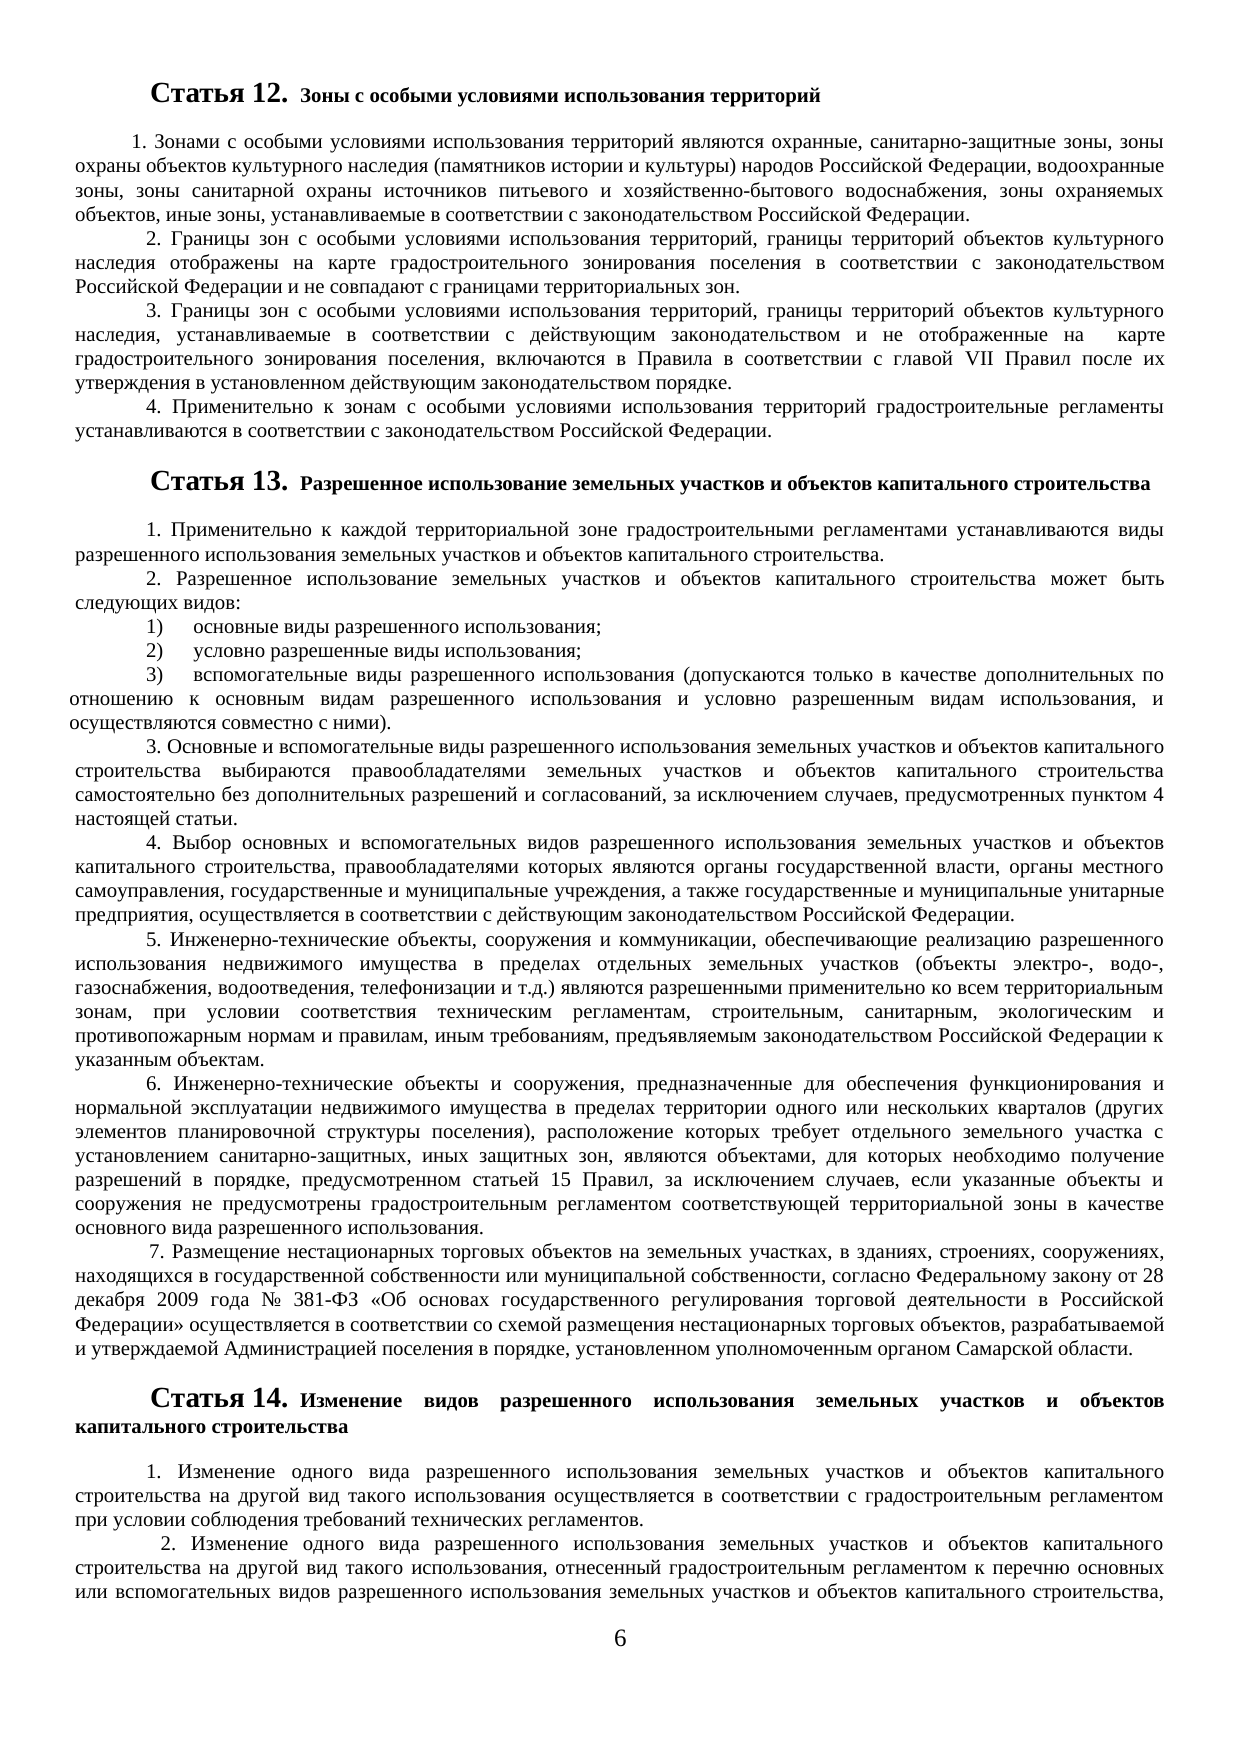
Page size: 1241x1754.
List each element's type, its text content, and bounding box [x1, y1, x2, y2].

list вспомогательные виды разрешенного использования (допускаются только в качестве дополнительных по отношению к основным видам разрешенного использования и условно разрешенным видам использования, и осуществляются совместно с ними). [69, 662, 1165, 734]
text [75, 1531, 1165, 1603]
subtitle Разрешенное использование земельных участков и объектов капитального строительства [75, 463, 1165, 497]
subtitle Зоны с особыми условиями использования территорий [75, 75, 1165, 108]
text 4. Выбор основных и вспомогательных видов разрешенного использования земельных участков и объектов капитального строительства, правообладателями которых являются органы государственной власти, органы местного самоуправления, государственные и муниципальные учреждения, а также государственные и муниципальные унитарные предприятия, осуществляется в соответствии с действующим законодательством Российской Федерации. [75, 830, 1165, 926]
text 2. Границы зон с особыми условиями использования территорий, границы территорий объектов культурного наследия отображены на карте градостроительного зонирования поселения в соответствии с законодательством Российской Федерации и не совпадают с границами территориальных зон. [75, 226, 1165, 298]
list основные виды разрешенного использования; [69, 614, 1165, 638]
text 5. Инженерно-технические объекты, сооружения и коммуникации, обеспечивающие реализацию разрешенного использования недвижимого имущества в пределах отдельных земельных участков (объекты электро-, водо-, газоснабжения, водоотведения, телефонизации и т.д.) являются разрешенными применительно ко всем территориальным зонам, при условии соответствия техническим регламентам, строительным, санитарным, экологическим и противопожарным нормам и правилам, иным требованиям, предъявляемым законодательством Российской Федерации к указанным объектам. [75, 926, 1165, 1071]
text 3. Границы зон с особыми условиями использования территорий, границы территорий объектов культурного наследия, устанавливаемые в соответствии с действующим законодательством и не отображенные на карте градостроительного зонирования поселения, включаются в Правила в соответствии с главой VII Правил после их утверждения в установленном действующим законодательством порядке. [75, 298, 1165, 394]
text 1. Зонами с особыми условиями использования территорий являются охранные, санитарно-защитные зоны, зоны охраны объектов культурного наследия (памятников истории и культуры) народов Российской Федерации, водоохранные зоны, зоны санитарной охраны источников питьевого и хозяйственно-бытового водоснабжения, зоны охраняемых объектов, иные зоны, устанавливаемые в соответствии с законодательством Российской Федерации. [75, 129, 1165, 226]
text 6. Инженерно-технические объекты и сооружения, предназначенные для обеспечения функционирования и нормальной эксплуатации недвижимого имущества в пределах территории одного или нескольких кварталов (других элементов планировочной структуры поселения), расположение которых требует отдельного земельного участка с установлением санитарно-защитных, иных защитных зон, являются объектами, для которых необходимо получение разрешений в порядке, предусмотренном статьей 15 Правил, за исключением случаев, если указанные объекты и сооружения не предусмотрены градостроительным регламентом соответствующей территориальной зоны в качестве основного вида разрешенного использования. [75, 1071, 1165, 1239]
text 1. Применительно к каждой территориальной зоне градостроительными регламентами устанавливаются виды разрешенного использования земельных участков и объектов капитального строительства. [75, 517, 1165, 566]
text 1. Изменение одного вида разрешенного использования земельных участков и объектов капитального строительства на другой вид такого использования осуществляется в соответствии с градостроительным регламентом при условии соблюдения требований технических регламентов. [75, 1459, 1165, 1531]
text 3. Основные и вспомогательные виды разрешенного использования земельных участков и объектов капитального строительства выбираются правообладателями земельных участков и объектов капитального строительства самостоятельно без дополнительных разрешений и согласований, за исключением случаев, предусмотренных пунктом 4 настоящей статьи. [75, 734, 1165, 830]
text 4. Применительно к зонам с особыми условиями использования территорий градостроительные регламенты устанавливаются в соответствии с законодательством Российской Федерации. [75, 394, 1165, 442]
list условно разрешенные виды использования; [69, 638, 1165, 662]
text 2. Разрешенное использование земельных участков и объектов капитального строительства может быть следующих видов: [75, 566, 1165, 614]
subtitle Изменение видов разрешенного использования земельных участков и объектов капитального строительства [75, 1380, 1165, 1438]
text 7. Размещение нестационарных торговых объектов на земельных участках, в зданиях, строениях, сооружениях, находящихся в государственной собственности или муниципальной собственности, согласно Федеральному закону от 28 декабря 2009 года № 381-ФЗ «Об основах государственного регулирования торговой деятельности в Российской Федерации» осуществляется в соответствии со схемой размещения нестационарных торговых объектов, разрабатываемой и утверждаемой Администрацией поселения в порядке, установленном уполномоченным органом Самарской области. [75, 1239, 1165, 1359]
